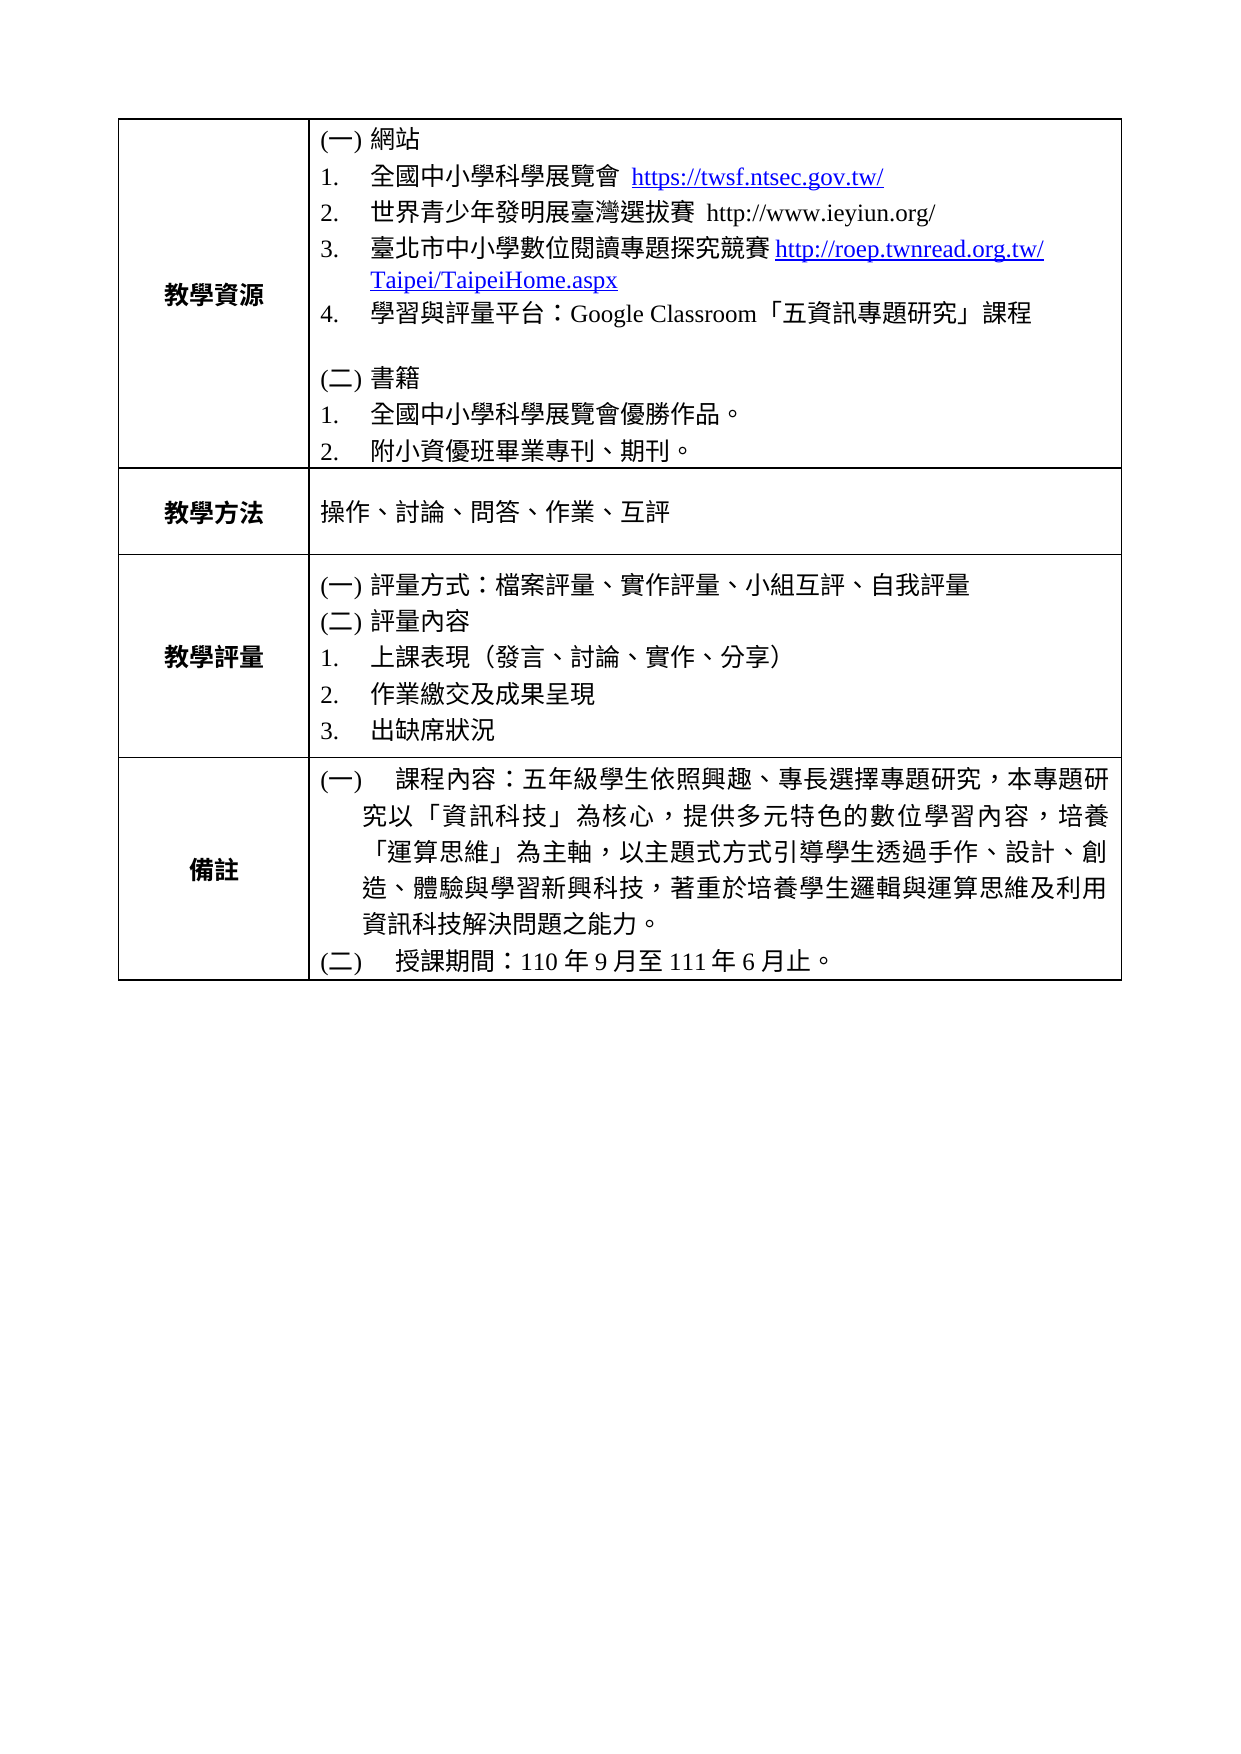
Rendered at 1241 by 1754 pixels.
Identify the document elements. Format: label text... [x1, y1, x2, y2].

table_cell 教學資源 [119, 120, 308, 467]
table_cell 網站 全國中小學科學展覽會 https://twsf.ntsec.gov.tw/ 世界青少年發明展臺灣選拔賽 http://www.ieyiun.org/ 臺北市中小學數位閱讀專題探究競賽http://roep.twnread.org.tw/Taipei/TaipeiHome.aspx 學習與評量平台：Google Classroom「五資訊專題研究」課程 書籍 全國中小學科學展覽會優勝作品。 附小資優班畢業專刊、期刊。 [310, 120, 1121, 467]
table_cell 評量方式：檔案評量、實作評量、小組互評、自我評量 評量內容 上課表現（發言、討論、實作、分享） 作業繳交及成果呈現 出缺席狀況 [310, 555, 1121, 757]
table_cell 教學方法 [119, 469, 308, 554]
table_cell 備註 [119, 758, 308, 979]
table_cell 教學評量 [119, 555, 308, 757]
table_cell 操作、討論、問答、作業、互評 [310, 469, 1121, 554]
table_cell 課程內容：五年級學生依照興趣、專長選擇專題研究，本專題研究以「資訊科技」為核心，提供多元特色的數位學習內容，培養「運算思維」為主軸，以主題式方式引導學生透過手作、設計、創造、體驗與學習新興科技，著重於培養學生邏輯與運算思維及利用資訊科技解決問題之能力。 授課期間：110 年 9 月至 111年 6 月止。 [310, 758, 1121, 979]
